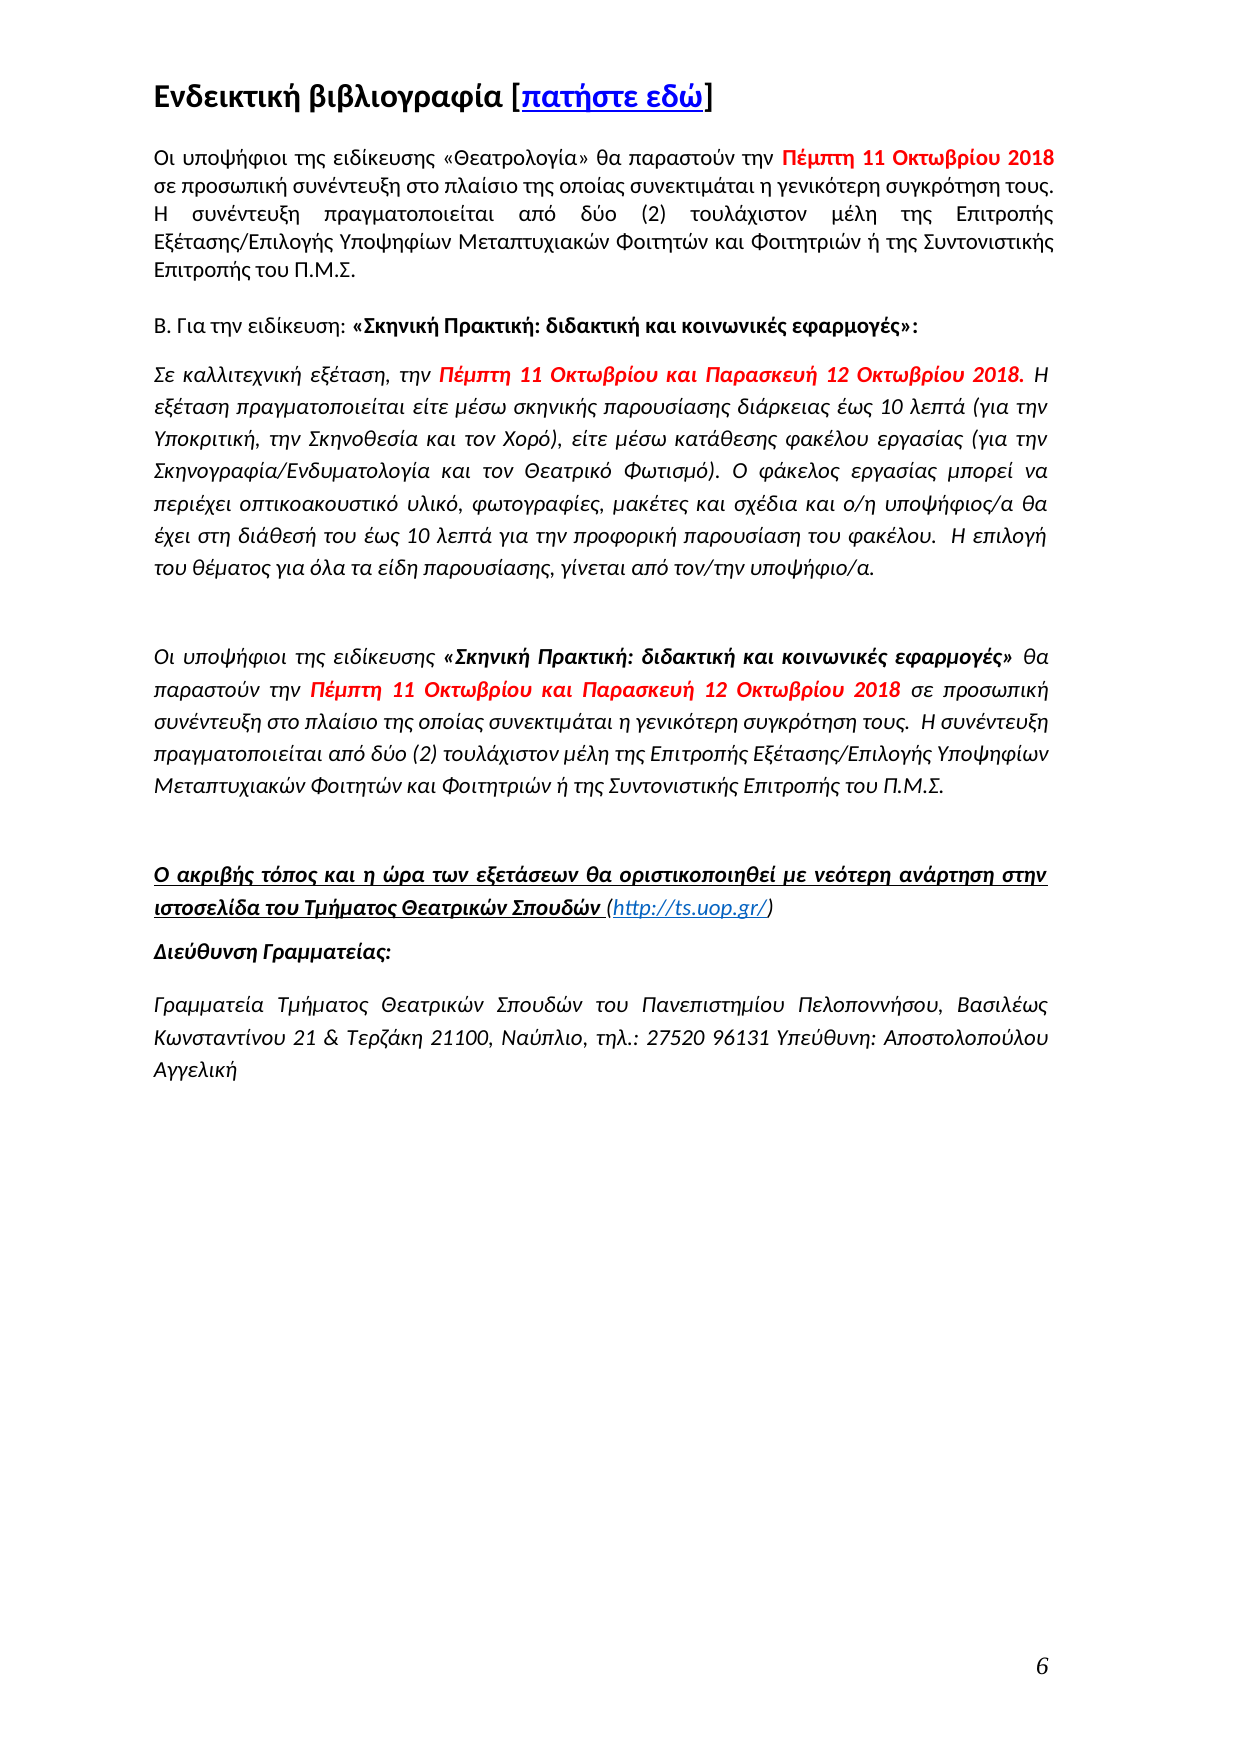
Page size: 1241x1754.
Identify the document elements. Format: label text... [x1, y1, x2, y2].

text Οι υποψήφιοι της ειδίκευσης «Σκηνική Πρακτική: διδακτική και κοινωνικές εφαρμογές» θα παραστούν την Πέμπτη 11 Οκτωβρίου και Παρασκευή 12 Οκτωβρίου 2018 σε προσωπική συνέντευξη στο πλαίσιο της οποίας συνεκτιμάται η γενικότερη συγκρότηση τους. Η συνέντευξη πραγματοποιείται από δύο (2) τουλάχιστον μέλη της Επιτροπής Εξέτασης/Επιλογής Υποψηφίων Μεταπτυχιακών Φοιτητών και Φοιτητριών ή της Συντονιστικής Επιτροπής του Π.Μ.Σ. [153, 642, 1048, 799]
text Β. Για την ειδίκευση: «Σκηνική Πρακτική: διδακτική και κοινωνικές εφαρμογές»: [153, 311, 1054, 339]
text Ο ακριβής τόπος και η ώρα των εξετάσεων θα οριστικοποιηθεί με νεότερη ανάρτηση στην ιστοσελίδα του Τμήματος Θεατρικών Σπουδών (http://ts.uop.gr/) [153, 861, 1048, 885]
text Διεύθυνση Γραμματείας: [153, 937, 1048, 966]
text Ενδεικτική βιβλιογραφία [πατήστε εδώ] [153, 75, 1054, 116]
text Σε καλλιτεχνική εξέταση, την Πέμπτη 11 Οκτωβρίου και Παρασκευή 12 Οκτωβρίου 2018. Η εξέταση πραγματοποιείται είτε μέσω σκηνικής παρουσίασης διάρκειας έως 10 λεπτά (για την Υποκριτική, την Σκηνοθεσία και τον Χορό), είτε μέσω κατάθεσης φακέλου εργασίας (για την Σκηνογραφία/Ενδυματολογία και τον Θεατρικό Φωτισμό). Ο φάκελος εργασίας μπορεί να περιέχει οπτικοακουστικό υλικό, φωτογραφίες, μακέτες και σχέδια και ο/η υποψήφιος/α θα έχει στη διάθεσή του έως 10 λεπτά για την προφορική παρουσίαση του φακέλου. Η επιλογή του θέματος για όλα τα είδη παρουσίασης, γίνεται από τον/την υποψήφιο/α. [153, 360, 1048, 581]
text Γραμματεία Τμήματος Θεατρικών Σπουδών του Πανεπιστημίου Πελοποννήσου, Βασιλέως Κωνσταντίνου 21 & Τερζάκη 21100, Ναύπλιο, τηλ.: 27520 96131 Υπεύθυνη: Αποστολοπούλου Αγγελική [153, 991, 1048, 1083]
text Ο ακριβής τόπος και η ώρα των εξετάσεων θα οριστικοποιηθεί με νεότερη ανάρτηση στην ιστοσελίδα του Τμήματος Θεατρικών Σπουδών (http://ts.uop.gr/) [153, 886, 1048, 921]
text Οι υποψήφιοι της ειδίκευσης «Θεατρολογία» θα παραστούν την Πέμπτη 11 Οκτωβρίου 2018 σε προσωπική συνέντευξη στο πλαίσιο της οποίας συνεκτιμάται η γενικότερη συγκρότηση τους. Η συνέντευξη πραγματοποιείται από δύο (2) τουλάχιστον μέλη της Επιτροπής Εξέτασης/Επιλογής Υποψηφίων Μεταπτυχιακών Φοιτητών και Φοιτητριών ή της Συντονιστικής Επιτροπής του Π.Μ.Σ. [153, 143, 1054, 283]
